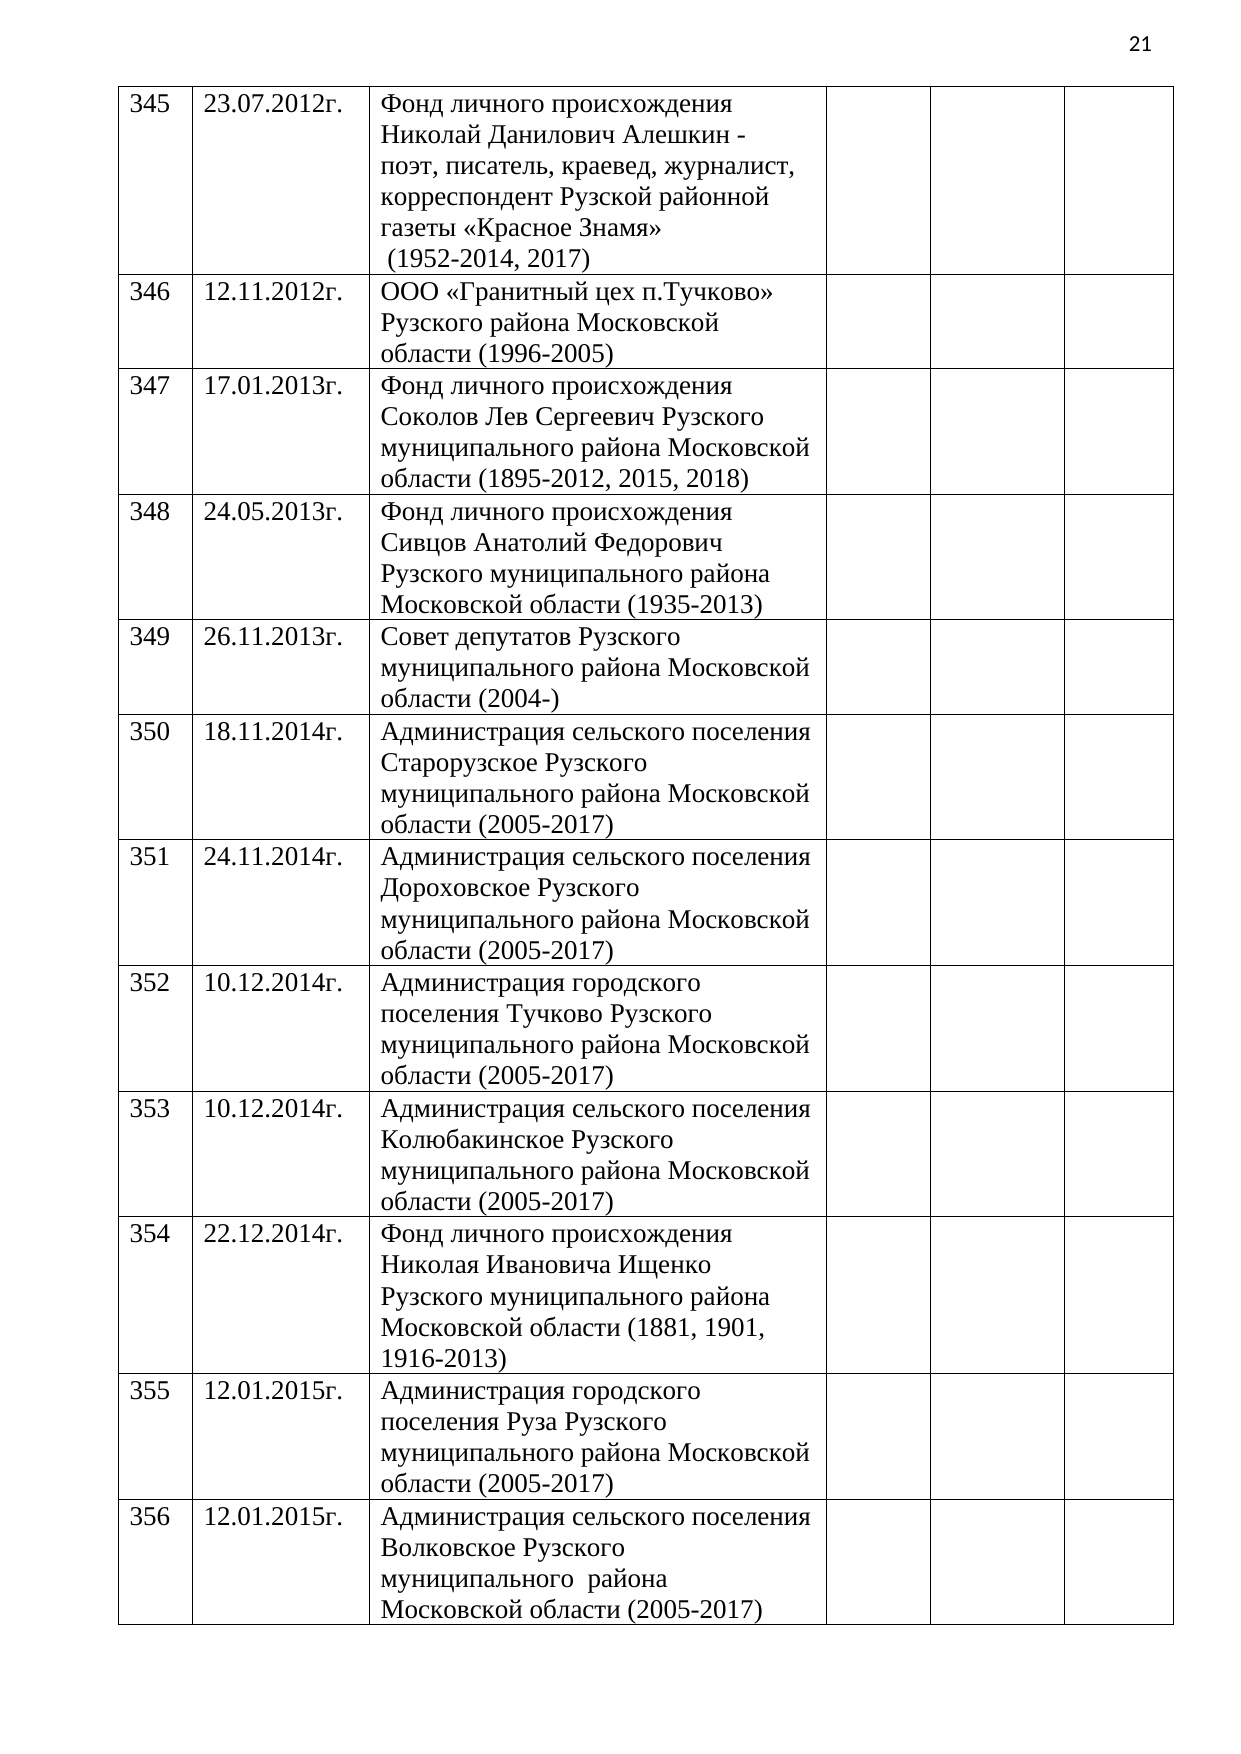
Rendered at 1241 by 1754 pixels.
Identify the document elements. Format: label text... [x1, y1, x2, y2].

table_cell 22.12.2014г. [193, 1217, 369, 1373]
table_cell [827, 1374, 930, 1499]
table_cell 10.12.2014г. [193, 966, 369, 1091]
table_cell [931, 715, 1064, 839]
table_cell 12.11.2012г. [193, 275, 369, 368]
table_cell [1065, 840, 1173, 965]
table_cell Фонд личного происхождения Николая Ивановича Ищенко Рузского муниципального района Московской области (1881, 1901, 1916-2013) [370, 1217, 826, 1373]
table_cell [931, 1092, 1064, 1216]
table_cell 347 [119, 369, 192, 494]
table_cell ООО «Гранитный цех п.Тучково» Рузского района Московской области (1996-2005) [370, 275, 826, 368]
table_cell [1065, 966, 1173, 1091]
table_cell [1065, 369, 1173, 494]
table_cell [1065, 1217, 1173, 1373]
table_cell [1065, 620, 1173, 714]
table_cell [1065, 1092, 1173, 1216]
table_cell [827, 715, 930, 839]
table_cell 23.07.2012г. [193, 87, 369, 273]
table_cell [931, 1500, 1064, 1624]
table_cell [931, 495, 1064, 619]
table_cell 26.11.2013г. [193, 620, 369, 714]
table_cell [931, 620, 1064, 714]
table_cell Фонд личного происхождения Соколов Лев Сергеевич Рузского муниципального района Московской области (1895-2012, 2015, 2018) [370, 369, 826, 494]
table_cell 24.05.2013г. [193, 495, 369, 619]
table_cell Совет депутатов Рузского муниципального района Московской области (2004-) [370, 620, 826, 714]
table_cell 351 [119, 840, 192, 965]
table_cell [1065, 87, 1173, 273]
table_cell 10.12.2014г. [193, 1092, 369, 1216]
table_cell Администрация сельского поселения Волковское Рузского муниципального района Московской области (2005-2017) [370, 1500, 826, 1624]
table_cell Администрация сельского поселения Колюбакинское Рузского муниципального района Московской области (2005-2017) [370, 1092, 826, 1216]
table_cell [827, 369, 930, 494]
table_cell [931, 369, 1064, 494]
table_cell [931, 1374, 1064, 1499]
table_cell [931, 87, 1064, 273]
table_cell [827, 87, 930, 273]
table_cell [827, 495, 930, 619]
table_cell 346 [119, 275, 192, 368]
table_cell 348 [119, 495, 192, 619]
table_cell [827, 840, 930, 965]
table_cell [827, 1217, 930, 1373]
table_cell [931, 275, 1064, 368]
table_cell Фонд личного происхождения Сивцов Анатолий Федорович Рузского муниципального района Московской области (1935-2013) [370, 495, 826, 619]
table_cell 345 [119, 87, 192, 273]
table_cell Администрация городского поселения Руза Рузского муниципального района Московской области (2005-2017) [370, 1374, 826, 1499]
table_cell [1065, 1374, 1173, 1499]
table_cell [827, 1092, 930, 1216]
table_cell [1065, 495, 1173, 619]
table_cell 355 [119, 1374, 192, 1499]
table_cell [1065, 715, 1173, 839]
table_cell [931, 1217, 1064, 1373]
table_cell Администрация городского поселения Тучково Рузского муниципального района Московской области (2005-2017) [370, 966, 826, 1091]
table_cell [1065, 275, 1173, 368]
table_cell 349 [119, 620, 192, 714]
table_cell 350 [119, 715, 192, 839]
table_cell [827, 1500, 930, 1624]
table_cell Администрация сельского поселения Дороховское Рузского муниципального района Московской области (2005-2017) [370, 840, 826, 965]
table_cell 354 [119, 1217, 192, 1373]
table_cell 12.01.2015г. [193, 1500, 369, 1624]
table_cell [827, 620, 930, 714]
table_cell Фонд личного происхождения Николай Данилович Алешкин - поэт, писатель, краевед, журналист, корреспондент Рузской районной газеты «Красное Знамя» (1952-2014, 2017) [370, 87, 826, 273]
table_cell Администрация сельского поселения Старорузское Рузского муниципального района Московской области (2005-2017) [370, 715, 826, 839]
table_cell [827, 275, 930, 368]
table_cell 352 [119, 966, 192, 1091]
table_cell 24.11.2014г. [193, 840, 369, 965]
table_cell 12.01.2015г. [193, 1374, 369, 1499]
table_cell 18.11.2014г. [193, 715, 369, 839]
table_cell [931, 966, 1064, 1091]
table_cell [931, 840, 1064, 965]
table_cell [827, 966, 930, 1091]
table_cell 356 [119, 1500, 192, 1624]
table_cell 17.01.2013г. [193, 369, 369, 494]
table_cell [1065, 1500, 1173, 1624]
table_cell 353 [119, 1092, 192, 1216]
